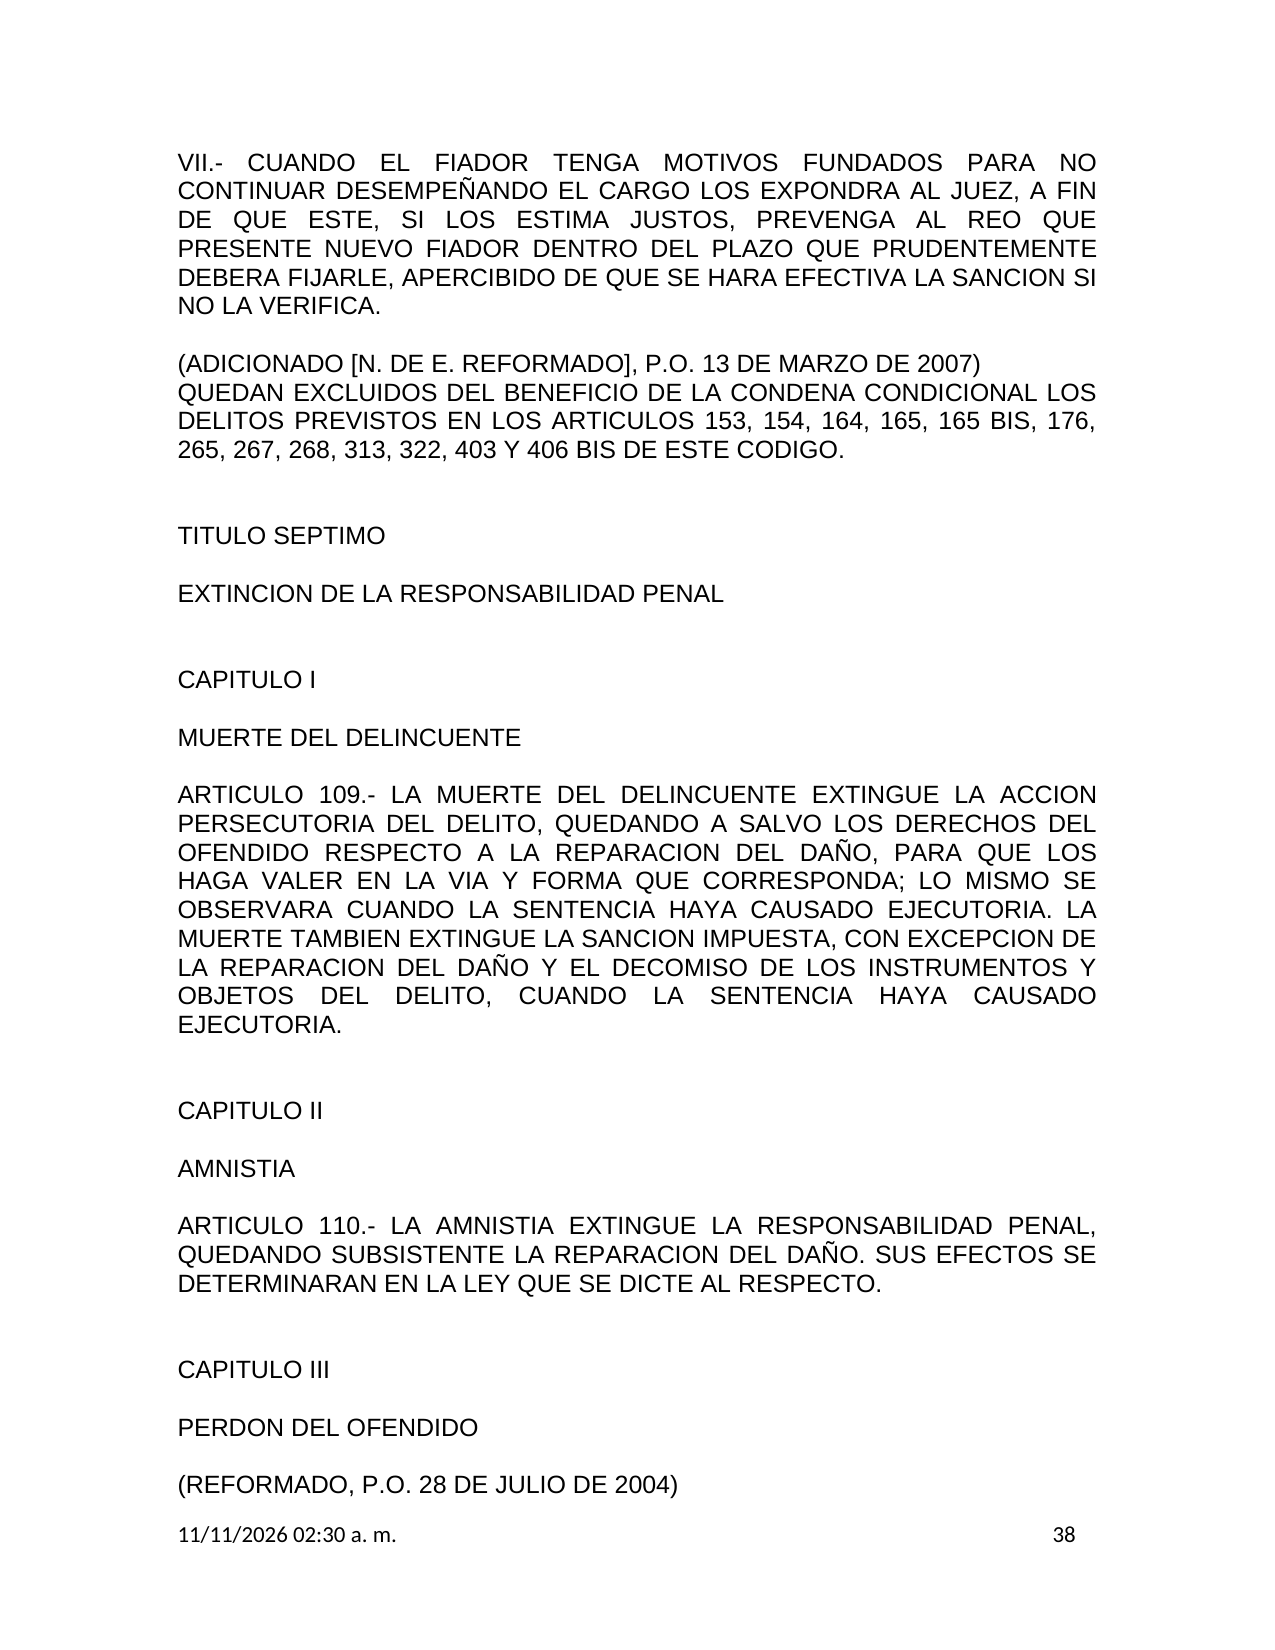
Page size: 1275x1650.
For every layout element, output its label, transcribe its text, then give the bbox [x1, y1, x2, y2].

text ARTICULO 109.- LA MUERTE DEL DELINCUENTE EXTINGUE LA ACCION PERSECUTORIA DEL DELITO, QUEDANDO A SALVO LOS DERECHOS DEL OFENDIDO RESPECTO A LA REPARACION DEL DAÑO, PARA QUE LOS HAGA VALER EN LA VIA Y FORMA QUE CORRESPONDA; LO MISMO SE OBSERVARA CUANDO LA SENTENCIA HAYA CAUSADO EJECUTORIA. LA MUERTE TAMBIEN EXTINGUE LA SANCION IMPUESTA, CON EXCEPCION DE LA REPARACION DEL DAÑO Y EL DECOMISO DE LOS INSTRUMENTOS Y OBJETOS DEL DELITO, CUANDO LA SENTENCIA HAYA CAUSADO EJECUTORIA. [177, 780, 1098, 1039]
text TITULO SEPTIMO [177, 521, 1098, 550]
text CAPITULO II [177, 1096, 1098, 1125]
text VII.- CUANDO EL FIADOR TENGA MOTIVOS FUNDADOS PARA NO CONTINUAR DESEMPEÑANDO EL CARGO LOS EXPONDRA AL JUEZ, A FIN DE QUE ESTE, SI LOS ESTIMA JUSTOS, PREVENGA AL REO QUE PRESENTE NUEVO FIADOR DENTRO DEL PLAZO QUE PRUDENTEMENTE DEBERA FIJARLE, APERCIBIDO DE QUE SE HARA EFECTIVA LA SANCION SI NO LA VERIFICA. [177, 148, 1098, 320]
text QUEDAN EXCLUIDOS DEL BENEFICIO DE LA CONDENA CONDICIONAL LOS DELITOS PREVISTOS EN LOS ARTICULOS 153, 154, 164, 165, 165 BIS, 176, 265, 267, 268, 313, 322, 403 Y 406 BIS DE ESTE CODIGO. [177, 378, 1098, 464]
text (ADICIONADO [N. DE E. REFORMADO], P.O. 13 DE MARZO DE 2007) [177, 349, 1098, 378]
text EXTINCION DE LA RESPONSABILIDAD PENAL [177, 579, 1098, 608]
text CAPITULO III [177, 1355, 1098, 1384]
text PERDON DEL OFENDIDO [177, 1413, 1098, 1441]
text MUERTE DEL DELINCUENTE [177, 723, 1098, 751]
text (REFORMADO, P.O. 28 DE JULIO DE 2004) [177, 1470, 1098, 1499]
text ARTICULO 110.- LA AMNISTIA EXTINGUE LA RESPONSABILIDAD PENAL, QUEDANDO SUBSISTENTE LA REPARACION DEL DAÑO. SUS EFECTOS SE DETERMINARAN EN LA LEY QUE SE DICTE AL RESPECTO. [177, 1211, 1098, 1298]
text CAPITULO I [177, 665, 1098, 694]
text AMNISTIA [177, 1154, 1098, 1183]
